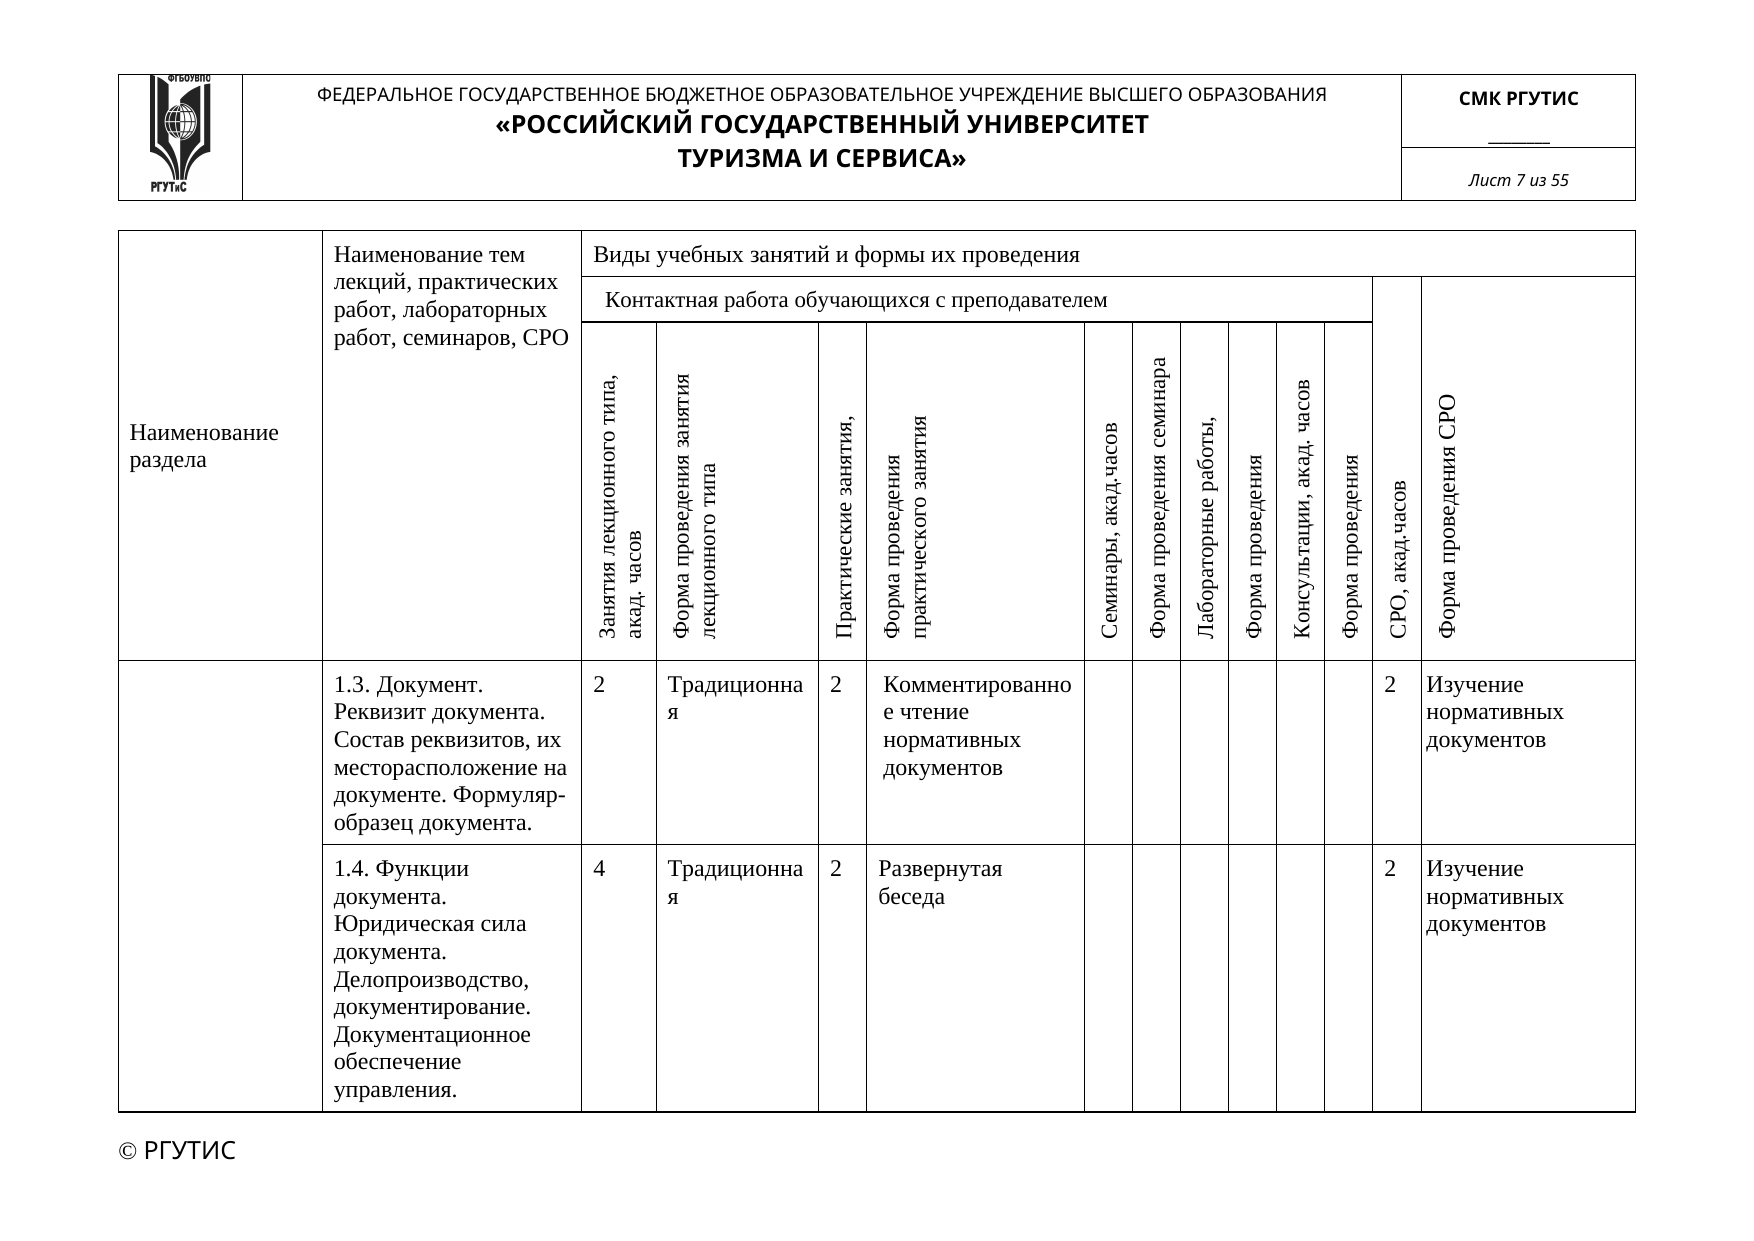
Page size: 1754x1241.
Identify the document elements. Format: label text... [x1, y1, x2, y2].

picture [150, 75, 211, 192]
table_header Наименование тем лекций, практических работ, лабораторных работ, семинаров, СРО [323, 231, 581, 660]
table_cell Контактная работа обучающихся с преподавателем [582, 277, 1372, 321]
table_cell СРО, акад.часов [1373, 277, 1421, 660]
table_cell [1133, 661, 1180, 844]
table_cell 2 [819, 661, 866, 844]
table_cell [1229, 845, 1276, 1111]
table_cell [1181, 661, 1228, 844]
table_cell Форма проведения занятия лекционного типа [657, 323, 818, 660]
table_cell [1277, 845, 1324, 1111]
table_cell [1085, 845, 1132, 1111]
table_cell [1277, 661, 1324, 844]
table_cell 2 [1373, 661, 1421, 844]
table_cell Практические занятия, акад.часов [819, 323, 866, 660]
table_header Виды учебных занятий и формы их проведения [582, 231, 1635, 276]
table_cell Традиционная [657, 845, 818, 1111]
table_cell [1229, 661, 1276, 844]
table_cell [1325, 845, 1372, 1111]
table_cell Лабораторные работы, акад.часов [1181, 323, 1228, 660]
table_cell 1.3. Документ. Реквизит документа. Состав реквизитов, их месторасположение на документе. Формуляр-образец документа. [323, 661, 581, 844]
table_cell 4 [582, 845, 656, 1111]
table_cell Форма проведения семинара [1133, 323, 1180, 660]
table_cell Форма проведения консультации [1325, 323, 1372, 660]
table_cell 1.4. Функции документа. Юридическая сила документа. Делопроизводство, документирование. Документационное обеспечение управления. Документооборот. Классификация документов. [323, 845, 581, 1111]
table_cell [1085, 661, 1132, 844]
table_cell Комментированное чтение нормативных документов [867, 661, 1084, 844]
table_cell Консультации, акад. часов [1277, 323, 1324, 660]
table_cell 2 [819, 845, 866, 1111]
table_cell Изучение нормативных документов [1422, 845, 1635, 1111]
table_cell Занятия лекционного типа, акад. часов [582, 323, 656, 660]
table_cell [1181, 845, 1228, 1111]
table_cell Изучение нормативных документов [1422, 661, 1635, 844]
table_cell Форма проведения лабораторной работы [1229, 323, 1276, 660]
table_cell 2 [582, 661, 656, 844]
table_cell Традиционная [657, 661, 818, 844]
table_header Наименование раздела [119, 231, 322, 660]
table_cell Форма проведения практического занятия [867, 323, 1084, 660]
table_cell [1133, 845, 1180, 1111]
table_cell Семинары, акад.часов [1085, 323, 1132, 660]
table_cell 2 [1373, 845, 1421, 1111]
table_cell Развернутая беседа [867, 845, 1084, 1111]
table_cell [1325, 661, 1372, 844]
table_cell Форма проведения СРО [1422, 277, 1635, 660]
